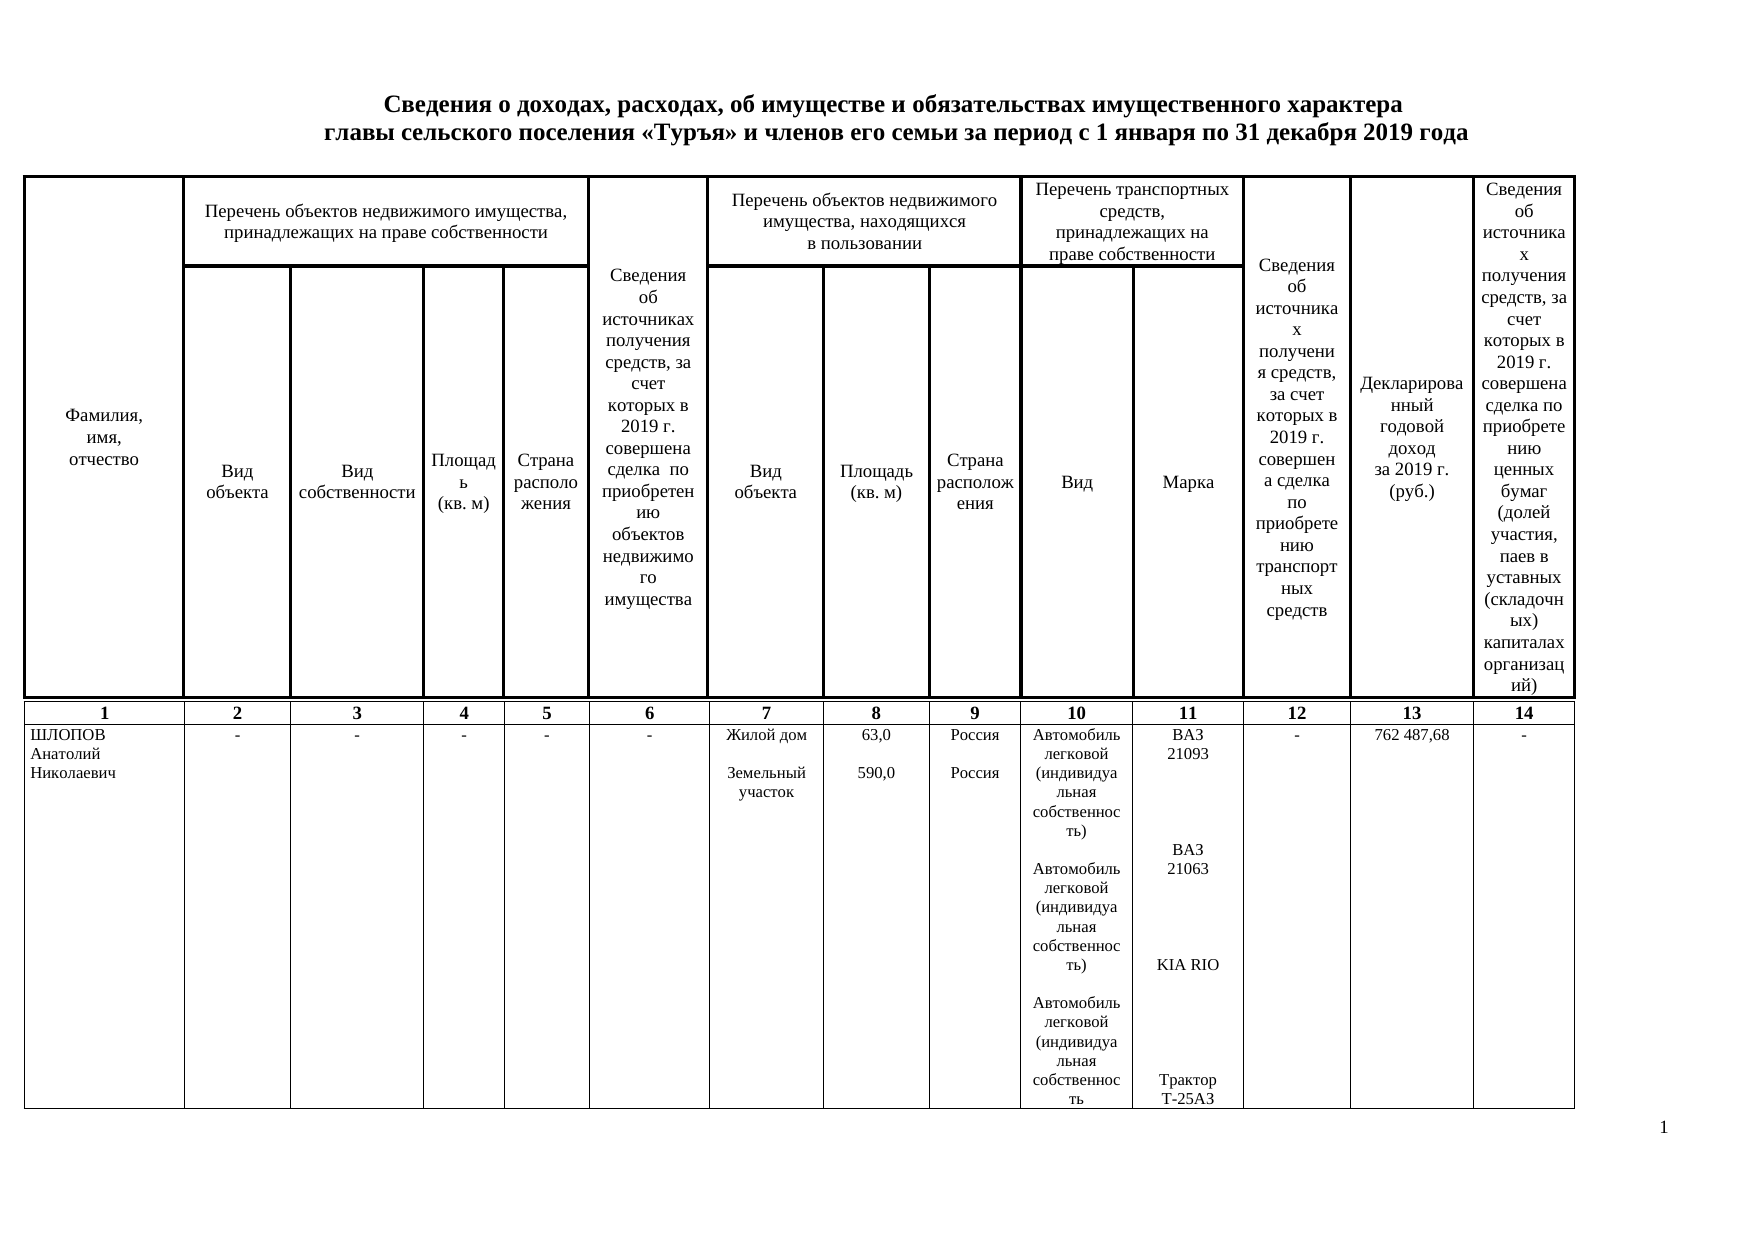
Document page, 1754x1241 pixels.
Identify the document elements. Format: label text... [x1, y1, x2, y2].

table_header 12 [1244, 702, 1350, 724]
table_cell - [1474, 725, 1574, 1108]
table_header 5 [505, 702, 589, 724]
table_header Перечень объектов недвижимого имущества, принадлежащих на праве собственности [185, 178, 587, 264]
table_header 11 [1133, 702, 1243, 724]
table_cell - [291, 725, 423, 1108]
table_cell Россия Россия [930, 725, 1020, 1108]
table_cell 63,0 590,0 [824, 725, 929, 1108]
table_header Перечень транспортных средств, принадлежащих на праве собственности [1023, 178, 1242, 264]
table_cell Вид собственности [292, 268, 422, 696]
table_header 10 [1021, 702, 1132, 724]
table_cell Вид [1023, 268, 1132, 696]
table_header 9 [930, 702, 1020, 724]
table_cell Вид объекта [709, 268, 822, 696]
table_cell - [590, 725, 709, 1108]
table_cell 762 487,68 [1351, 725, 1473, 1108]
table_header 3 [291, 702, 423, 724]
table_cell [1133, 725, 1243, 1108]
table_header 6 [590, 702, 709, 724]
table_header 7 [710, 702, 823, 724]
table_header Сведения об источниках получения средств, за счет которых в 2019 г. совершена сделка по приобретению ценных бумаг (долей участия, паев в уставных (складочных) капиталах организаций) [1475, 178, 1573, 696]
table_header Перечень объектов недвижимого имущества, находящихся в пользовании [709, 178, 1019, 264]
table_header Фамилия, имя, отчество [26, 178, 182, 696]
table_header Сведения об источниках получения средств, за счет которых в 2019 г. совершена сделка по приобретению объектов недвижимого имущества [590, 178, 706, 696]
table_cell - [424, 725, 504, 1108]
table_cell Площадь (кв. м) [425, 268, 502, 696]
table_cell Вид объекта [185, 268, 289, 696]
table_cell Площадь (кв. м) [825, 268, 928, 696]
table_cell - [185, 725, 290, 1108]
table_cell ШЛОПОВ Анатолий Николаевич [25, 725, 184, 1108]
table_header Декларированный годовой доход за 2019 г. (руб.) [1352, 178, 1472, 696]
table_cell - [1244, 725, 1350, 1108]
table_header 2 [185, 702, 290, 724]
table_header Сведения об источниках получения средств, за счет которых в 2019 г. совершена сделка по приобретению транспортных средств [1245, 178, 1349, 696]
text главы сельского поселения «Туръя» и членов его семьи за период с 1 января по 31 декабря 2019 года [118, 117, 1668, 146]
table_cell Марка [1135, 268, 1242, 696]
text Сведения о доходах, расходах, об имуществе и обязательствах имущественного характера [118, 89, 1668, 117]
table_cell - [505, 725, 589, 1108]
table_cell Страна расположения [931, 268, 1019, 696]
table_cell Жилой дом Земельный участок [710, 725, 823, 1108]
table_header 1 [25, 702, 184, 724]
table_header 4 [424, 702, 504, 724]
table_header 14 [1474, 702, 1574, 724]
table_cell Страна расположения [505, 268, 587, 696]
table_header 13 [1351, 702, 1473, 724]
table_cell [1021, 725, 1132, 1108]
table_header 8 [824, 702, 929, 724]
